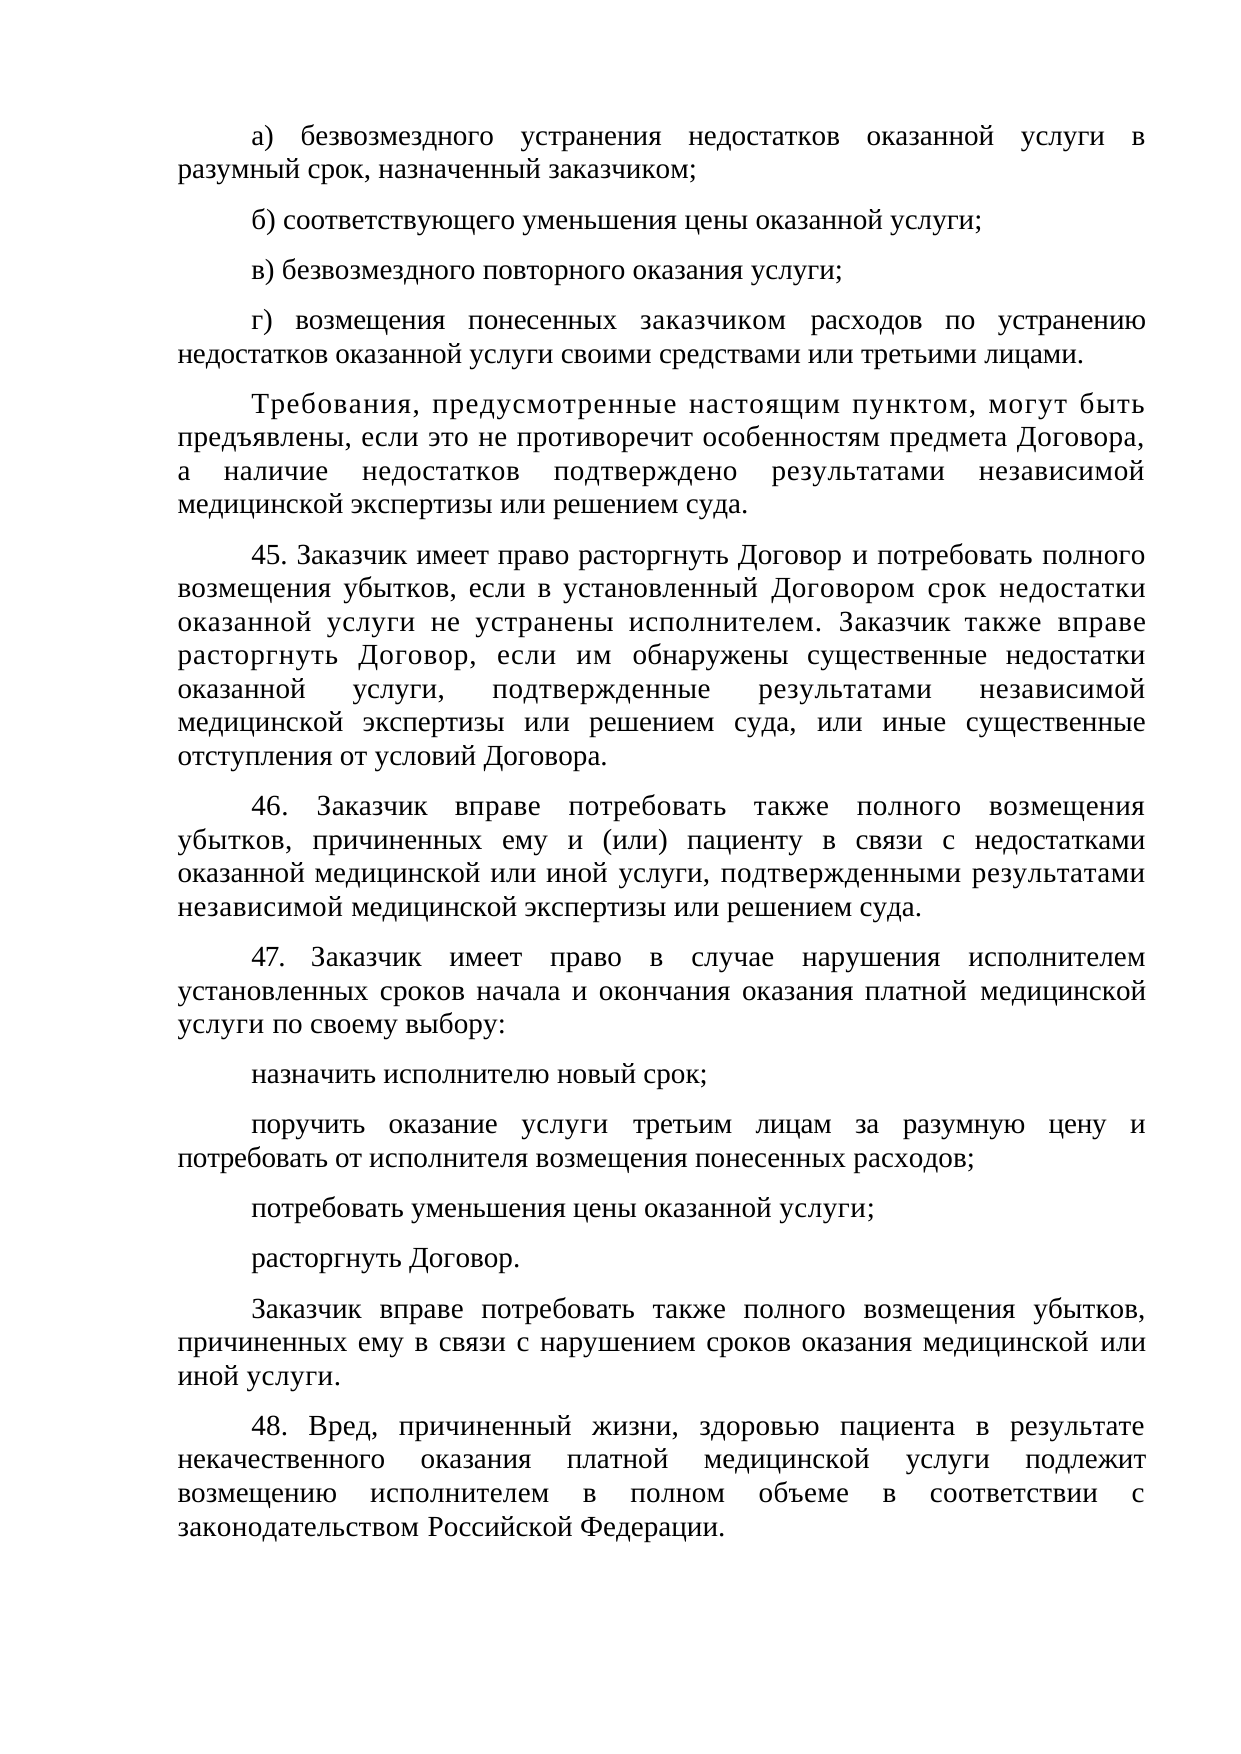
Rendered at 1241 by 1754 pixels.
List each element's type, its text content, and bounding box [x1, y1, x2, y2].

text Заказчик вправе потребовать также полного возмещения убытков, причиненных ему в связи с нарушением сроков оказания медицинской или иной услуги. [177, 1291, 1146, 1391]
text б) соответствующего уменьшения цены оказанной услуги; [177, 202, 1146, 235]
text назначить исполнителю новый срок; [177, 1056, 1146, 1090]
text г) возмещения понесенных заказчиком расходов по устранению недостатков оказанной услуги своими средствами или третьими лицами. [177, 302, 1146, 369]
text 48. Вред, причиненный жизни, здоровью пациента в результате некачественного оказания платной медицинской услуги подлежит возмещению исполнителем в полном объеме в соответствии с законодательством Российской Федерации. [177, 1408, 1146, 1542]
text 46. Заказчик вправе потребовать также полного возмещения убытков, причиненных ему и (или) пациенту в связи с недостатками оказанной медицинской или иной услуги, подтвержденными результатами независимой медицинской экспертизы или решением суда. [177, 788, 1146, 922]
text расторгнуть Договор. [177, 1241, 1146, 1274]
text поручить оказание услуги третьим лицам за разумную цену и потребовать от исполнителя возмещения понесенных расходов; [177, 1107, 1146, 1174]
text потребовать уменьшения цены оказанной услуги; [177, 1190, 1146, 1224]
text 45. Заказчик имеет право расторгнуть Договор и потребовать полного возмещения убытков, если в установленный Договором срок недостатки оказанной услуги не устранены исполнителем. Заказчик также вправе расторгнуть Договор, если им обнаружены существенные недостатки оказанной услуги, подтвержденные результатами независимой медицинской экспертизы или решением суда, или иные существенные отступления от условий Договора. [177, 537, 1146, 772]
text в) безвозмездного повторного оказания услуги; [177, 252, 1146, 286]
text Требования, предусмотренные настоящим пунктом, могут быть предъявлены, если это не противоречит особенностям предмета Договора, а наличие недостатков подтверждено результатами независимой медицинской экспертизы или решением суда. [177, 386, 1146, 520]
text 47. Заказчик имеет право в случае нарушения исполнителем установленных сроков начала и окончания оказания платной медицинской услуги по своему выбору: [177, 939, 1146, 1040]
text а) безвозмездного устранения недостатков оказанной услуги в разумный срок, назначенный заказчиком; [177, 118, 1146, 185]
